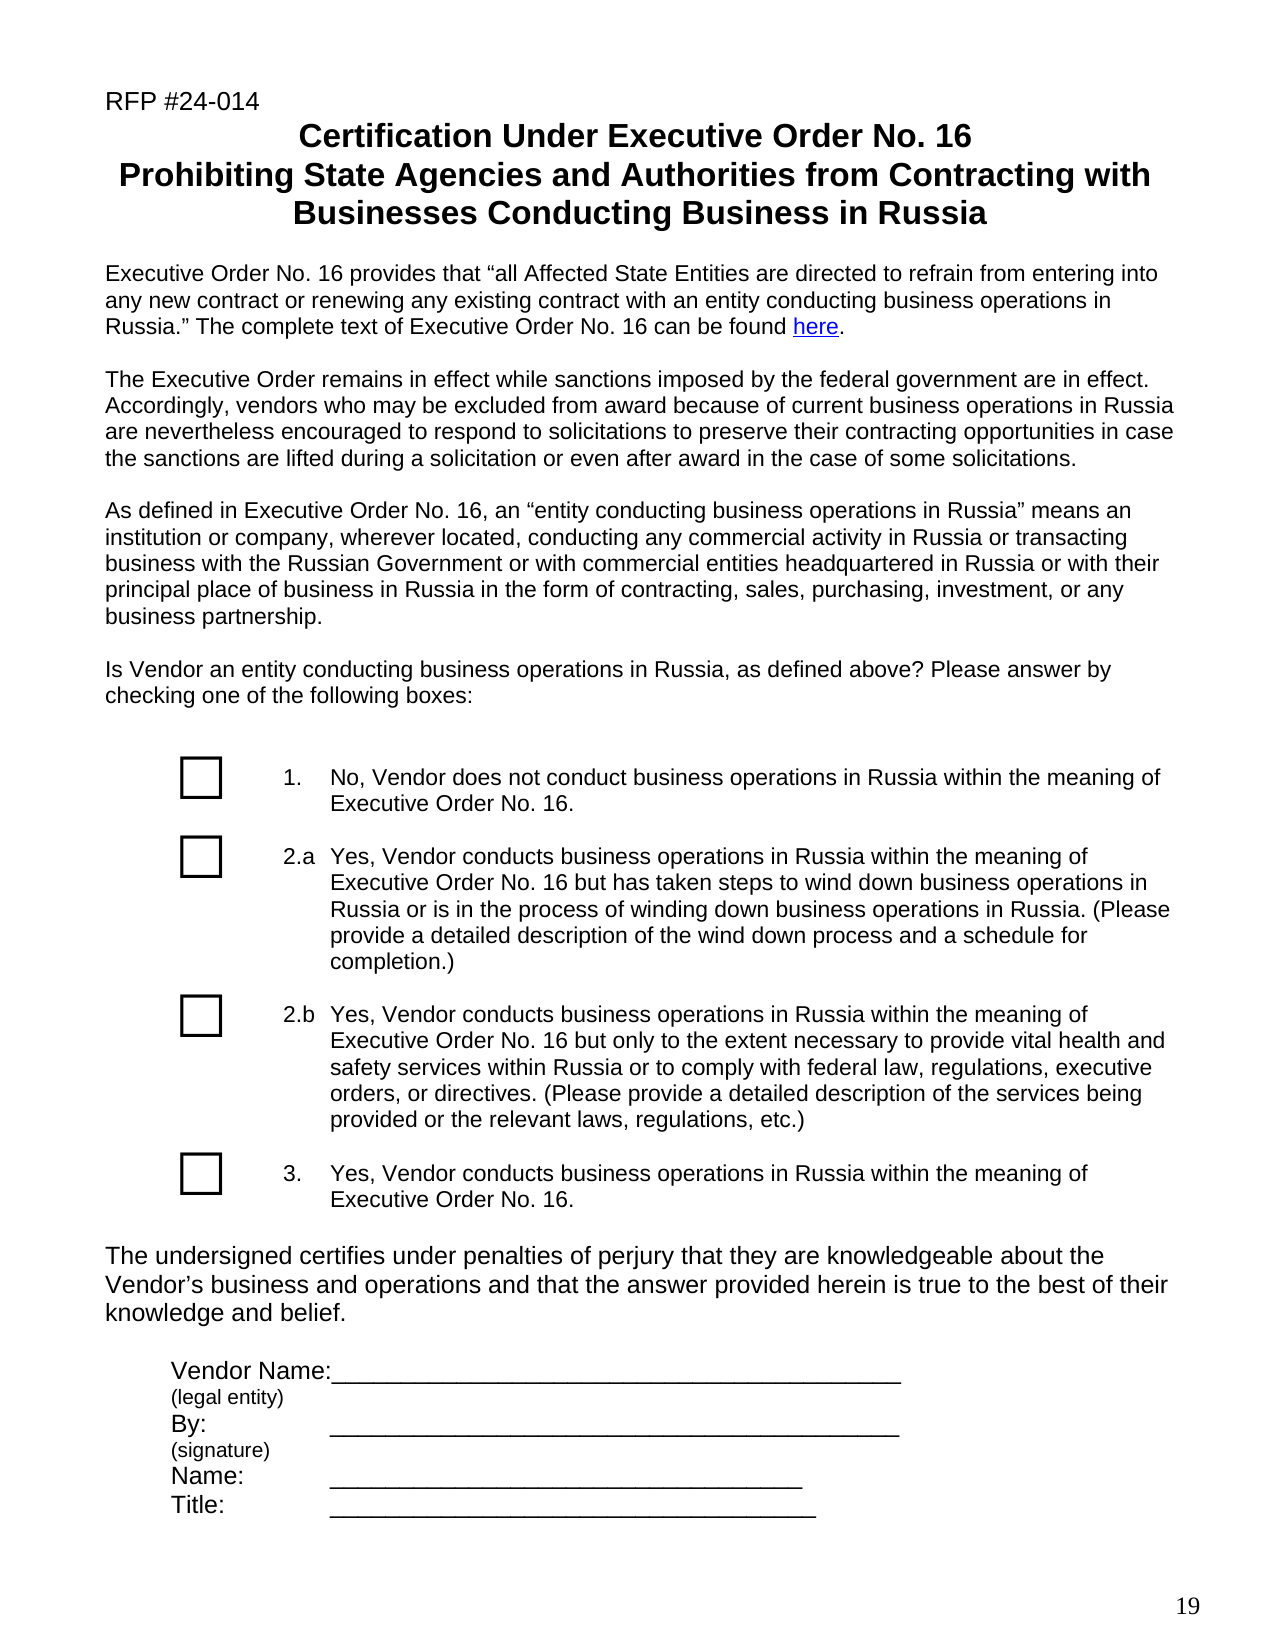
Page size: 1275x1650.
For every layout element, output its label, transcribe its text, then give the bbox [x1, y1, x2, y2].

table_cell 2.b Yes, Vendor conducts business operations in Russia within the meaning of Executive Order No. 16 but only to the extent necessary to provide vital health and safety services within Russia or to comply with federal law, regulations, executive orders, or directives. (Please provide a detailed description of the services being provided or the relevant laws, regulations, etc.) [267, 975, 1221, 1133]
table_cell 3. Yes, Vendor conducts business operations in Russia within the meaning of Executive Order No. 16. [267, 1133, 1221, 1212]
text (legal entity) [171, 1385, 1175, 1409]
table_header [161, 737, 267, 816]
table_header 1. No, Vendor does not conduct business operations in Russia within the meaning of Executive Order No. 16. [267, 737, 1221, 816]
table_cell [161, 816, 267, 974]
table_cell [161, 1133, 267, 1212]
text As defined in Executive Order No. 16, an “entity conducting business operations in Russia” means an institution or company, wherever located, conducting any commercial activity in Russia or transacting business with the Russian Government or with commercial entities headquartered in Russia or with their principal place of business in Russia in the form of contracting, sales, purchasing, investment, or any business partnership. [105, 497, 1175, 629]
text Is Vendor an entity conducting business operations in Russia, as defined above? Please answer by checking one of the following boxes: [105, 656, 1175, 708]
text The undersigned certifies under penalties of perjury that they are knowledgeable about the Vendor’s business and operations and that the answer provided herein is true to the best of their knowledge and belief. [105, 1241, 1175, 1327]
text (signature) [171, 1437, 1175, 1461]
text The Executive Order remains in effect while sanctions imposed by the federal government are in effect. Accordingly, vendors who may be excluded from award because of current business operations in Russia are nevertheless encouraged to respond to solicitations to preserve their contracting opportunities in case the sanctions are lifted during a solicitation or even after award in the case of some solicitations. [105, 366, 1175, 471]
text Executive Order No. 16 provides that “all Affected State Entities are directed to refrain from entering into any new contract or renewing any existing contract with an entity conducting business operations in Russia.” The complete text of Executive Order No. 16 can be found here. [105, 260, 1175, 339]
text Title: ___________________________________ [171, 1490, 1175, 1519]
table_cell 2.a Yes, Vendor conducts business operations in Russia within the meaning of Executive Order No. 16 but has taken steps to wind down business operations in Russia or is in the process of winding down business operations in Russia. (Please provide a detailed description of the wind down process and a schedule for completion.) [267, 816, 1221, 974]
text Certification Under Executive Order No. 16 Prohibiting State Agencies and Authorities from Contracting with Businesses Conducting Business in Russia [105, 116, 1175, 231]
text Vendor Name:_________________________________________ [171, 1356, 1175, 1385]
table_cell [161, 975, 267, 1133]
text Name: __________________________________ [171, 1461, 1175, 1490]
text By: _________________________________________ [171, 1409, 1175, 1437]
